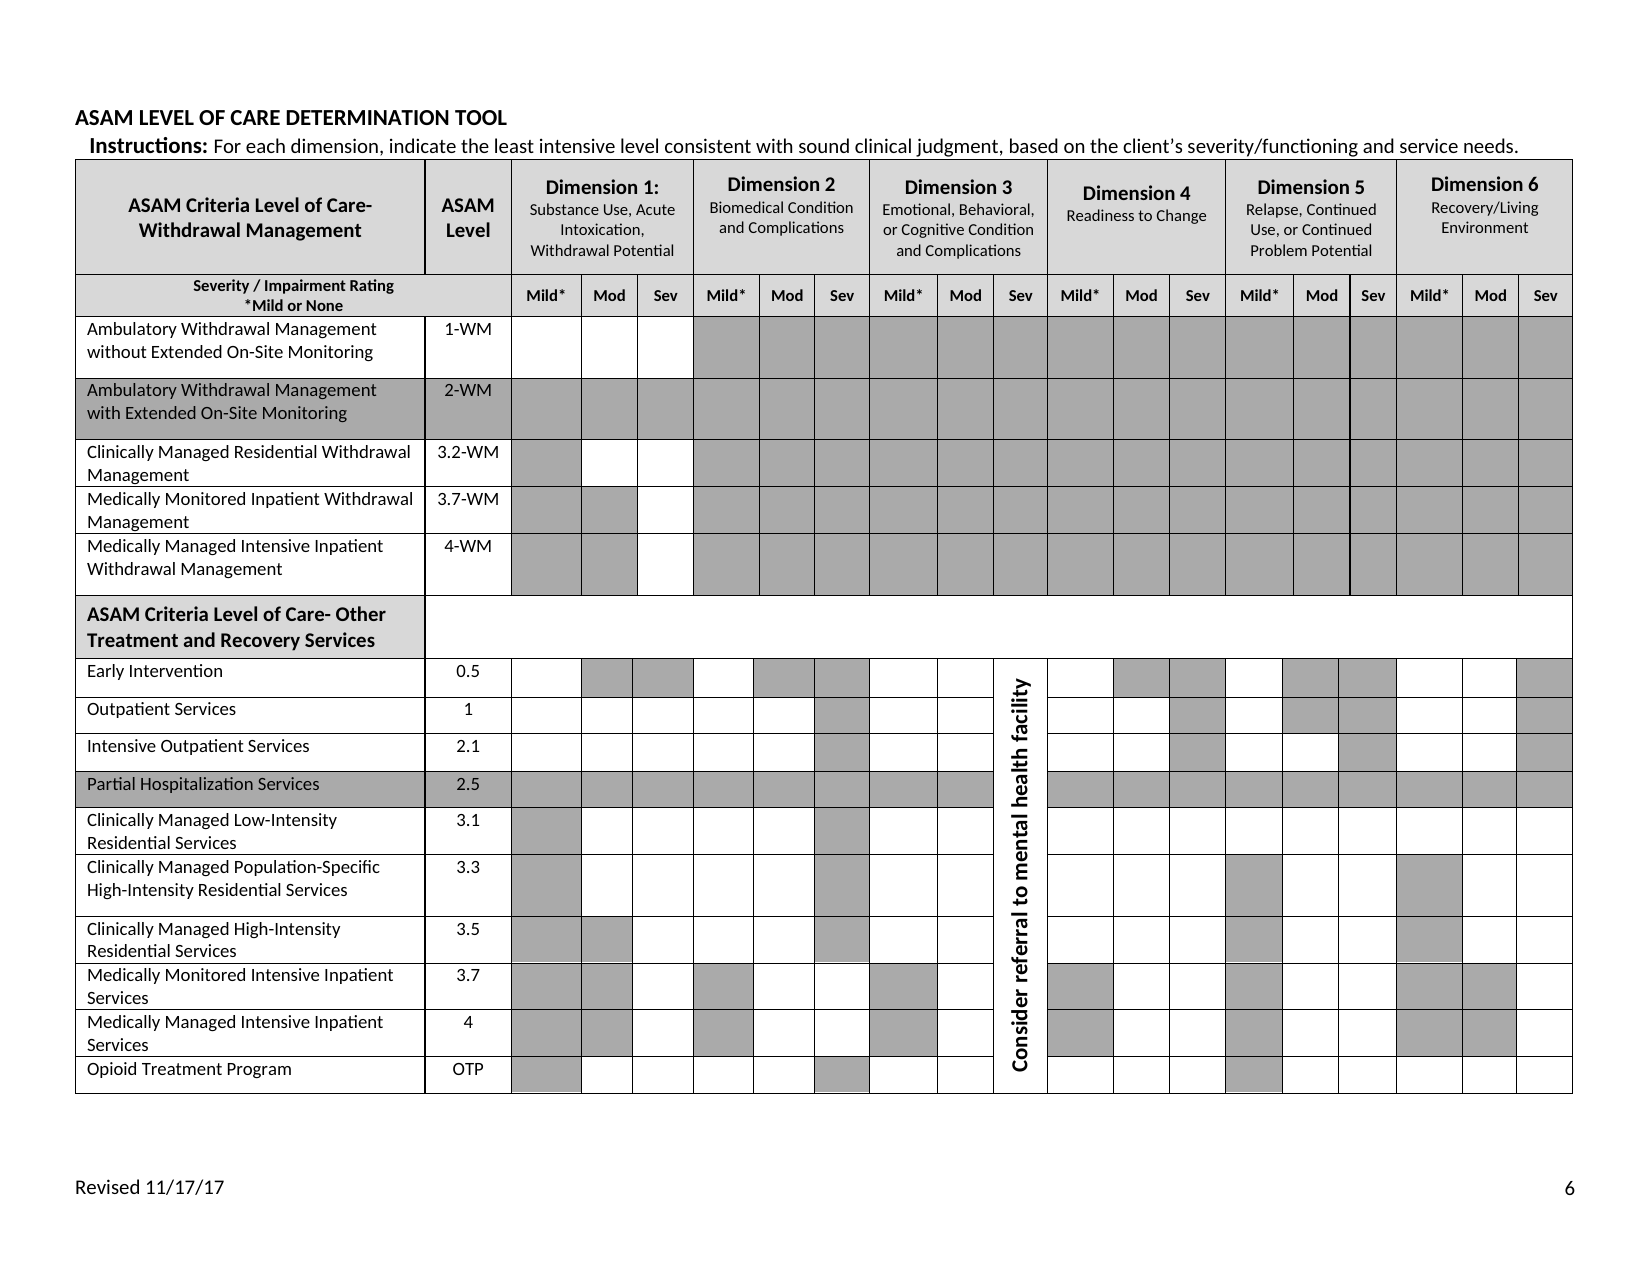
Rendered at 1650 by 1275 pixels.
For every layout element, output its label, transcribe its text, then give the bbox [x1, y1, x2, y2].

table_cell [1397, 917, 1462, 962]
table_cell [1114, 1010, 1169, 1056]
table_cell [1519, 487, 1572, 533]
table_cell [815, 659, 869, 697]
table_cell Opioid Treatment Program [76, 1057, 424, 1092]
table_cell [1463, 440, 1518, 486]
table_cell Sev [1351, 275, 1396, 316]
table_cell [938, 659, 993, 697]
table_cell [1397, 698, 1462, 733]
table_cell Mild* [1397, 275, 1462, 316]
table_cell [938, 534, 993, 595]
table_cell [1339, 917, 1396, 962]
table_cell [512, 808, 581, 854]
table_cell Medically Managed Intensive Inpatient Withdrawal Management [76, 534, 424, 595]
table_cell [633, 808, 693, 854]
text Instructions: For each dimension, indicate the least intensive level consistent with sound clinical judgment, based on the client’s severity/functioning and service needs. [75, 131, 1575, 159]
table_cell [633, 659, 693, 697]
table_cell [1283, 917, 1338, 962]
table_cell [1226, 1010, 1282, 1056]
table_cell [870, 855, 937, 916]
table_cell [694, 808, 753, 854]
table_cell [1397, 379, 1462, 439]
table_cell [1283, 808, 1338, 854]
table_cell Ambulatory Withdrawal Management with Extended On-Site Monitoring [76, 379, 424, 439]
table_cell [1226, 964, 1282, 1009]
table_cell [512, 772, 581, 807]
table_cell [1170, 440, 1225, 486]
table_cell [1339, 1010, 1396, 1056]
table_cell [1283, 855, 1338, 916]
table_cell [1048, 1057, 1113, 1092]
table_cell [582, 659, 632, 697]
table_cell [1397, 317, 1462, 378]
table_cell [1339, 1057, 1396, 1092]
table_cell [815, 734, 869, 771]
table_cell [633, 1057, 693, 1092]
table_cell [1397, 964, 1462, 1009]
table_cell [938, 964, 993, 1009]
table_cell [633, 772, 693, 807]
table_cell [1397, 772, 1462, 807]
table_cell [870, 659, 937, 697]
table_cell [815, 1010, 869, 1056]
table_cell [1463, 317, 1518, 378]
table_cell [1114, 772, 1169, 807]
table_cell [1114, 487, 1169, 533]
table_cell [870, 534, 937, 595]
table_cell Sev [638, 275, 693, 316]
table_cell [1170, 698, 1225, 733]
table_cell [1517, 855, 1572, 916]
table_cell [815, 964, 869, 1009]
table_cell [815, 772, 869, 807]
table_cell [1397, 808, 1462, 854]
table_cell [815, 855, 869, 916]
table_cell [1226, 698, 1282, 733]
table_cell [512, 964, 581, 1009]
table_header ASAM Level [426, 160, 511, 274]
table_cell [870, 440, 937, 486]
table_cell [694, 379, 759, 439]
table_cell Mod [582, 275, 637, 316]
table_cell [694, 698, 753, 733]
table_cell [1397, 440, 1462, 486]
table_cell [870, 964, 937, 1009]
table_cell [1114, 317, 1169, 378]
table_cell [633, 1010, 693, 1056]
table_cell [994, 440, 1047, 486]
table_cell 4-WM [426, 534, 511, 595]
table_cell [1463, 487, 1518, 533]
table_cell [694, 964, 753, 1009]
table_cell [1114, 659, 1169, 697]
table_cell [1519, 317, 1572, 378]
table_cell [1226, 534, 1293, 595]
table_cell [870, 1010, 937, 1056]
table_cell [938, 487, 993, 533]
table_cell Ambulatory Withdrawal Management without Extended On-Site Monitoring [76, 317, 424, 378]
table_cell [1397, 1057, 1462, 1092]
table_cell [1048, 379, 1113, 439]
table_cell [938, 808, 993, 854]
table_cell [1226, 734, 1282, 771]
table_cell [694, 917, 753, 962]
table_cell [1294, 534, 1349, 595]
table_cell [1351, 440, 1396, 486]
table_cell Mod [1463, 275, 1518, 316]
table_cell 3.1 [426, 808, 511, 854]
table_cell 1-WM [426, 317, 511, 378]
table_cell [1048, 487, 1113, 533]
table_cell [1351, 317, 1396, 378]
table_cell Sev [815, 275, 869, 316]
table_header Dimension 1: Substance Use, Acute Intoxication, Withdrawal Potential [512, 160, 693, 274]
table_cell [1114, 917, 1169, 962]
table_cell [1519, 440, 1572, 486]
table_cell [582, 1057, 632, 1092]
table_cell [512, 917, 581, 962]
table_cell [754, 964, 814, 1009]
table_cell [638, 534, 693, 595]
table_cell [815, 917, 869, 962]
table_cell [694, 659, 753, 697]
table_cell Clinically Managed Population-Specific High-Intensity Residential Services [76, 855, 424, 916]
table_cell [1170, 772, 1225, 807]
table_cell [512, 855, 581, 916]
table_cell Intensive Outpatient Services [76, 734, 424, 771]
table_cell [1397, 855, 1462, 916]
table_cell [1339, 855, 1396, 916]
table_cell [938, 317, 993, 378]
table_cell Consider referral to mental health facility [994, 659, 1047, 1092]
table_cell 3.7 [426, 964, 511, 1009]
table_cell [938, 440, 993, 486]
table_cell 2.1 [426, 734, 511, 771]
table_header Dimension 6 Recovery/Living Environment [1397, 160, 1572, 274]
table_cell [1170, 917, 1225, 962]
table_cell [1048, 440, 1113, 486]
table_cell [815, 698, 869, 733]
table_cell [582, 317, 637, 378]
table_cell [760, 534, 814, 595]
table_cell [760, 487, 814, 533]
table_cell [1463, 659, 1516, 697]
table_cell 3.2-WM [426, 440, 511, 486]
table_cell [1351, 534, 1396, 595]
table_cell Mild* [870, 275, 937, 316]
table_cell [638, 440, 693, 486]
table_cell [1339, 698, 1396, 733]
table_cell [1517, 964, 1572, 1009]
table_cell [582, 917, 632, 962]
table_cell [994, 317, 1047, 378]
table_cell Outpatient Services [76, 698, 424, 733]
table_cell Medically Monitored Intensive Inpatient Services [76, 964, 424, 1009]
table_cell [582, 440, 637, 486]
table_cell [1463, 1010, 1516, 1056]
table_cell [512, 698, 581, 733]
table_cell [938, 1057, 993, 1092]
table_cell [1048, 917, 1113, 962]
table_cell [1170, 808, 1225, 854]
table_cell [1294, 317, 1349, 378]
table_cell 3.3 [426, 855, 511, 916]
table_cell [938, 698, 993, 733]
table_cell [1048, 1010, 1113, 1056]
table_cell [754, 917, 814, 962]
table_cell ASAM Criteria Level of Care- Other Treatment and Recovery Services [76, 596, 424, 658]
table_cell [633, 964, 693, 1009]
table_cell [938, 772, 993, 807]
table_cell [1397, 734, 1462, 771]
table_cell [754, 698, 814, 733]
table_cell [1463, 734, 1516, 771]
table_cell [754, 734, 814, 771]
table_cell [1114, 855, 1169, 916]
table_cell [938, 1010, 993, 1056]
table_cell [1226, 317, 1293, 378]
table_cell [1517, 734, 1572, 771]
table_cell [1339, 659, 1396, 697]
table_cell 4 [426, 1010, 511, 1056]
table_header ASAM Criteria Level of Care- Withdrawal Management [76, 160, 424, 274]
table_cell Medically Monitored Inpatient Withdrawal Management [76, 487, 424, 533]
table_cell [582, 734, 632, 771]
table_header Dimension 4 Readiness to Change [1048, 160, 1225, 274]
table_cell [1170, 1057, 1225, 1092]
text ASAM LEVEL OF CARE DETERMINATION TOOL [75, 103, 1575, 131]
table_cell [1519, 534, 1572, 595]
table_cell [815, 440, 869, 486]
table_cell [1519, 379, 1572, 439]
table_cell [1463, 379, 1518, 439]
table_cell [1114, 964, 1169, 1009]
table_header Dimension 3 Emotional, Behavioral, or Cognitive Condition and Complications [870, 160, 1047, 274]
table_cell [633, 734, 693, 771]
table_cell [754, 659, 814, 697]
table_cell [694, 534, 759, 595]
table_cell Clinically Managed Residential Withdrawal Management [76, 440, 424, 486]
table_cell [870, 698, 937, 733]
table_cell 3.7-WM [426, 487, 511, 533]
table_cell [694, 440, 759, 486]
table_cell [1517, 1057, 1572, 1092]
table_cell [1048, 855, 1113, 916]
table_cell [694, 855, 753, 916]
table_cell [1114, 734, 1169, 771]
table_cell [1226, 772, 1282, 807]
table_cell [582, 1010, 632, 1056]
table_cell [938, 734, 993, 771]
table_cell [1226, 659, 1282, 697]
table_cell 3.5 [426, 917, 511, 962]
table_cell [1294, 379, 1349, 439]
table_cell [582, 808, 632, 854]
table_cell [1397, 659, 1462, 697]
table_cell [1351, 487, 1396, 533]
table_cell [1339, 964, 1396, 1009]
table_cell [1114, 440, 1169, 486]
table_cell Clinically Managed Low-Intensity Residential Services [76, 808, 424, 854]
table_cell [1283, 1010, 1338, 1056]
table_cell 0.5 [426, 659, 511, 697]
table_cell [512, 1010, 581, 1056]
table_cell [1226, 1057, 1282, 1092]
table_cell [633, 855, 693, 916]
table_cell [1226, 855, 1282, 916]
table_cell [582, 534, 637, 595]
table_cell [1294, 440, 1349, 486]
table_cell [760, 379, 814, 439]
table_cell Severity / Impairment Rating *Mild or None [76, 275, 511, 316]
table_cell [1517, 808, 1572, 854]
table_cell [815, 1057, 869, 1092]
table_cell [1170, 659, 1225, 697]
table_cell [754, 1057, 814, 1092]
table_cell [426, 596, 1572, 658]
table_cell [1294, 487, 1349, 533]
table_cell Mod [1294, 275, 1349, 316]
table_cell 2.5 [426, 772, 511, 807]
table_cell [760, 440, 814, 486]
table_header Dimension 2 Biomedical Condition and Complications [694, 160, 869, 274]
table_cell [938, 855, 993, 916]
table_cell [1463, 917, 1516, 962]
table_cell [994, 379, 1047, 439]
table_cell [512, 534, 581, 595]
table_cell Mild* [1048, 275, 1113, 316]
table_cell [582, 772, 632, 807]
table_cell Mild* [512, 275, 581, 316]
table_cell [870, 734, 937, 771]
table_cell Medically Managed Intensive Inpatient Services [76, 1010, 424, 1056]
table_cell [815, 317, 869, 378]
table_cell [754, 1010, 814, 1056]
table_cell [694, 1057, 753, 1092]
table_cell [1463, 1057, 1516, 1092]
table_cell Mild* [694, 275, 759, 316]
table_cell [512, 379, 581, 439]
table_cell [1283, 734, 1338, 771]
table_cell Sev [994, 275, 1047, 316]
table_cell [1226, 808, 1282, 854]
table_cell [1048, 659, 1113, 697]
table_cell Early Intervention [76, 659, 424, 697]
table_cell [1339, 772, 1396, 807]
table_cell [1048, 698, 1113, 733]
table_cell [638, 379, 693, 439]
table_cell [1226, 379, 1293, 439]
table_cell [1048, 317, 1113, 378]
table_cell [1283, 659, 1338, 697]
table_cell 2-WM [426, 379, 511, 439]
table_cell [870, 917, 937, 962]
table_cell [633, 917, 693, 962]
table_cell [754, 855, 814, 916]
table_cell [1170, 317, 1225, 378]
table_cell [1170, 379, 1225, 439]
table_cell [512, 440, 581, 486]
table_cell [694, 487, 759, 533]
table_cell [870, 317, 937, 378]
table_cell [512, 659, 581, 697]
table_cell OTP [426, 1057, 511, 1092]
table_cell Mod [938, 275, 993, 316]
table_cell [1048, 534, 1113, 595]
table_cell 1 [426, 698, 511, 733]
table_cell [694, 317, 759, 378]
table_cell [1048, 964, 1113, 1009]
table_cell [1114, 534, 1169, 595]
table_cell Mod [760, 275, 814, 316]
table_cell [1226, 440, 1293, 486]
table_cell [1397, 1010, 1462, 1056]
table_cell [512, 1057, 581, 1092]
table_cell [815, 487, 869, 533]
table_cell [1226, 917, 1282, 962]
table_header Dimension 5 Relapse, Continued Use, or Continued Problem Potential [1226, 160, 1396, 274]
table_cell [938, 917, 993, 962]
table_cell Partial Hospitalization Services [76, 772, 424, 807]
table_cell [1170, 964, 1225, 1009]
table_cell [638, 487, 693, 533]
table_cell [994, 487, 1047, 533]
table_cell [1463, 964, 1516, 1009]
table_cell [1339, 808, 1396, 854]
table_cell [870, 487, 937, 533]
table_cell [1397, 487, 1462, 533]
table_cell Sev [1519, 275, 1572, 316]
table_cell [1170, 855, 1225, 916]
table_cell [1339, 734, 1396, 771]
table_cell [1114, 1057, 1169, 1092]
table_cell [1283, 698, 1338, 733]
table_cell [1463, 698, 1516, 733]
table_cell [870, 1057, 937, 1092]
table_cell [1283, 772, 1338, 807]
table_cell [1463, 534, 1518, 595]
table_cell [582, 487, 637, 533]
table_cell Mod [1114, 275, 1169, 316]
table_cell [815, 379, 869, 439]
table_cell [1517, 1010, 1572, 1056]
table_cell [1517, 917, 1572, 962]
table_cell [938, 379, 993, 439]
table_cell [1463, 808, 1516, 854]
table_cell [1463, 772, 1516, 807]
table_cell [582, 379, 637, 439]
table_cell [1048, 808, 1113, 854]
table_cell [1114, 808, 1169, 854]
table_cell [815, 808, 869, 854]
table_cell [1463, 855, 1516, 916]
table_cell [1114, 379, 1169, 439]
table_cell [994, 534, 1047, 595]
table_cell [512, 734, 581, 771]
table_cell [638, 317, 693, 378]
table_cell [870, 379, 937, 439]
table_cell [694, 1010, 753, 1056]
table_cell Sev [1170, 275, 1225, 316]
table_cell [1170, 534, 1225, 595]
table_cell [694, 734, 753, 771]
table_cell [1517, 772, 1572, 807]
table_cell [870, 772, 937, 807]
table_cell [815, 534, 869, 595]
table_cell [582, 964, 632, 1009]
table_cell [1517, 698, 1572, 733]
table_cell [582, 698, 632, 733]
table_cell [754, 808, 814, 854]
table_cell Mild* [1226, 275, 1293, 316]
table_cell [512, 317, 581, 378]
table_cell [1283, 1057, 1338, 1092]
table_cell [633, 698, 693, 733]
table_cell [582, 855, 632, 916]
table_cell [870, 808, 937, 854]
table_cell [1048, 772, 1113, 807]
table_cell [1170, 1010, 1225, 1056]
table_cell [1397, 534, 1462, 595]
table_cell [1114, 698, 1169, 733]
table_cell [1226, 487, 1293, 533]
table_cell [1170, 487, 1225, 533]
table_cell [1351, 379, 1396, 439]
table_cell [512, 487, 581, 533]
table_cell [1517, 659, 1572, 697]
table_cell [1048, 734, 1113, 771]
table_cell Clinically Managed High-Intensity Residential Services [76, 917, 424, 962]
table_cell [754, 772, 814, 807]
table_cell [694, 772, 753, 807]
table_cell [1170, 734, 1225, 771]
table_cell [1283, 964, 1338, 1009]
table_cell [760, 317, 814, 378]
